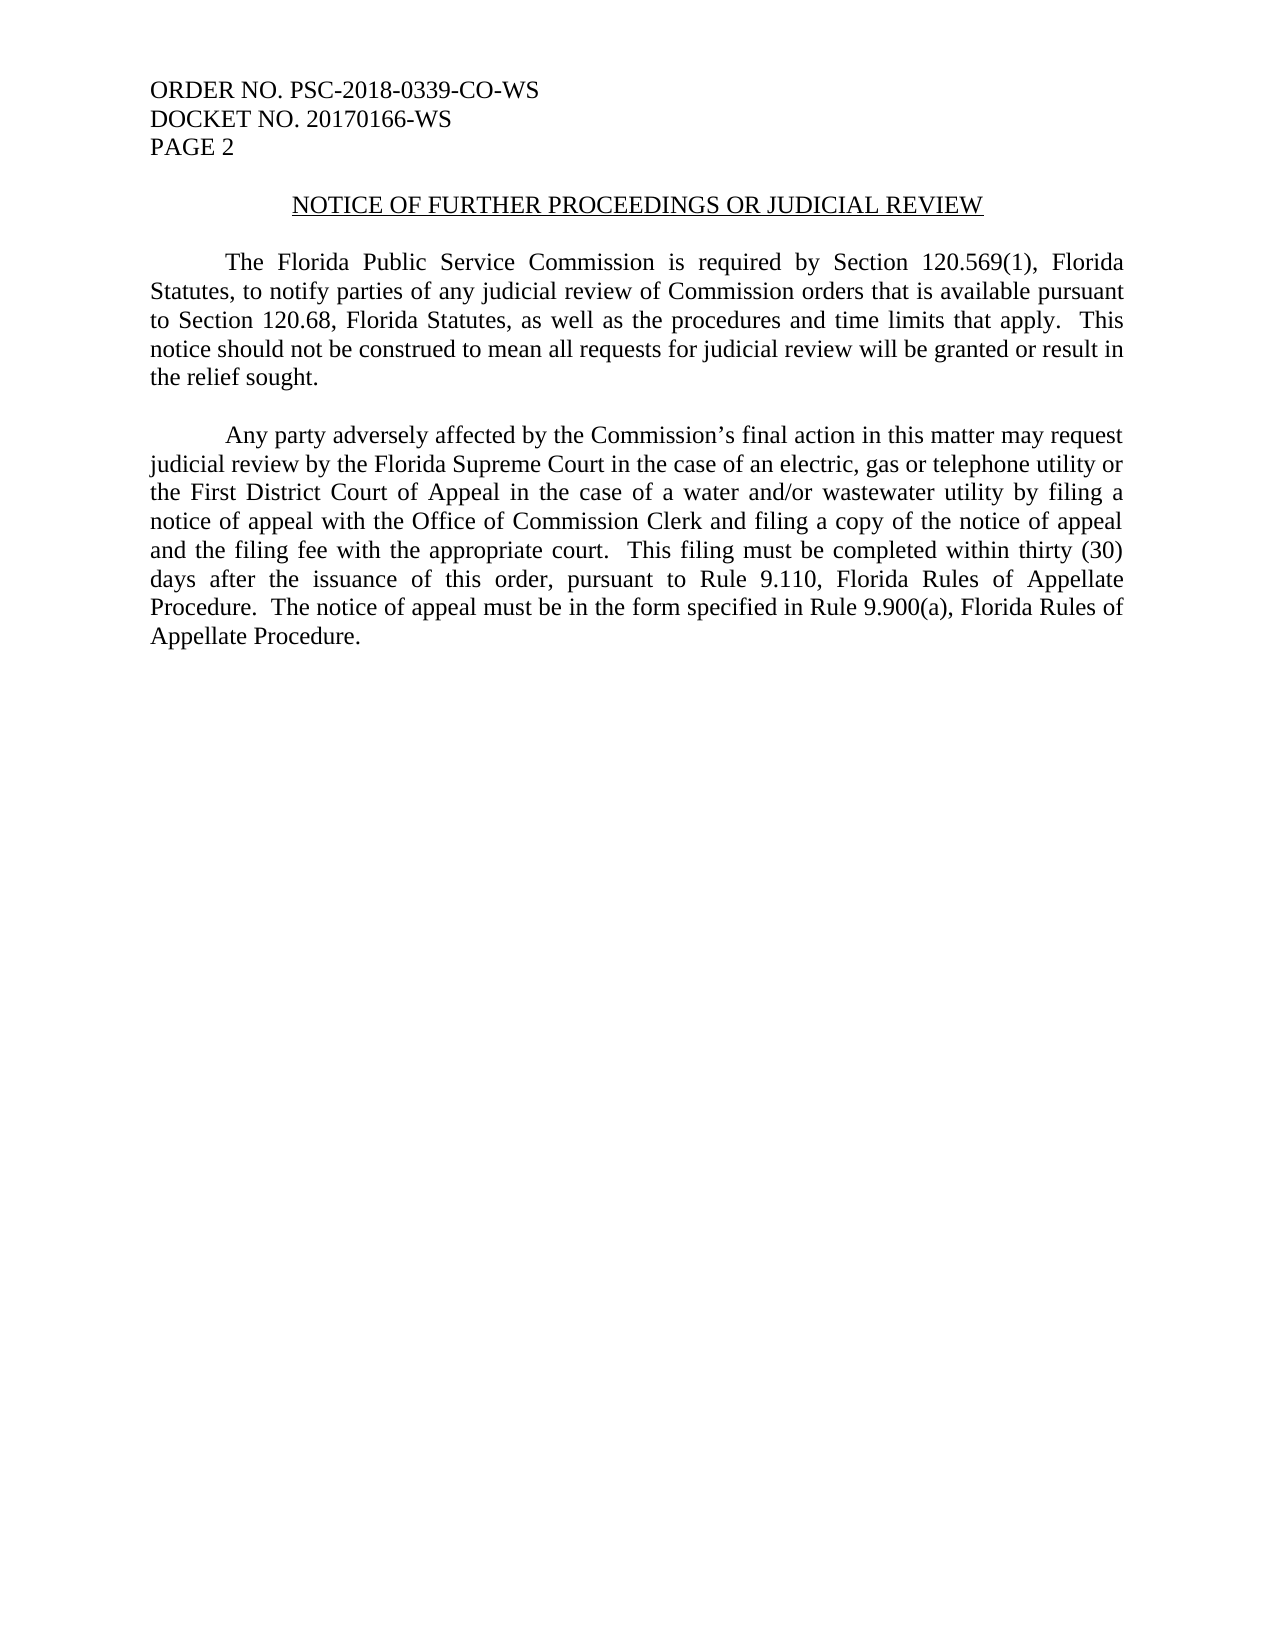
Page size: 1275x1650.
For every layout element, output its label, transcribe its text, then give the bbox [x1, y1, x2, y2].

text The Florida Public Service Commission is required by Section 120.569(1), Florida Statutes, to notify parties of any judicial review of Commission orders that is available pursuant to Section 120.68, Florida Statutes, as well as the procedures and time limits that apply. This notice should not be construed to mean all requests for judicial review will be granted or result in the relief sought. [150, 247, 1125, 391]
text Any party adversely affected by the Commission’s final action in this matter may request judicial review by the Florida Supreme Court in the case of an electric, gas or telephone utility or the First District Court of Appeal in the case of a water and/or wastewater utility by filing a notice of appeal with the Office of Commission Clerk and filing a copy of the notice of appeal and the filing fee with the appropriate court. This filing must be completed within thirty (30) days after the issuance of this order, pursuant to Rule 9.110, Florida Rules of Appellate Procedure. The notice of appeal must be in the form specified in Rule 9.900(a), Florida Rules of Appellate Procedure. [150, 420, 1125, 650]
text NOTICE OF FURTHER PROCEEDINGS OR JUDICIAL REVIEW [150, 190, 1125, 219]
